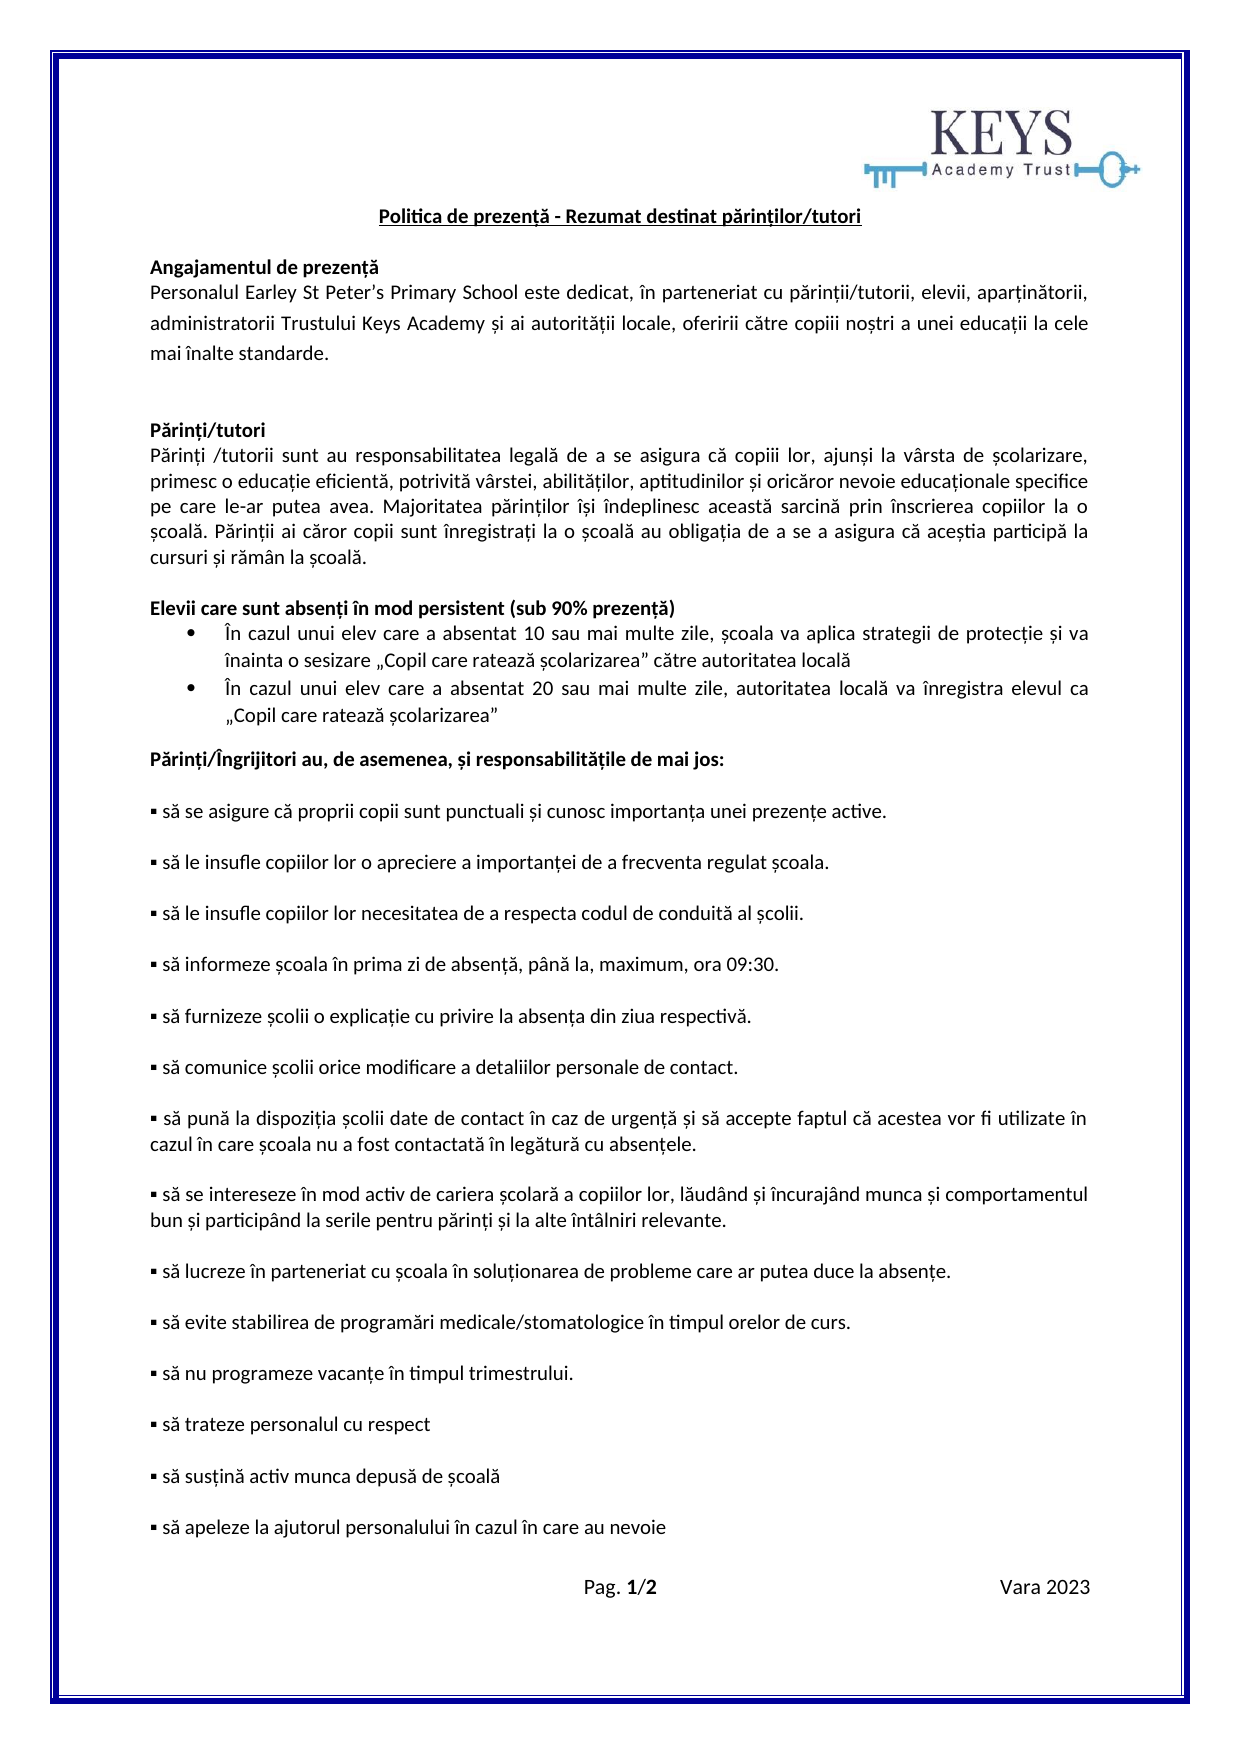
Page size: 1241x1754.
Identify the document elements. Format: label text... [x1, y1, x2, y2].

text ▪ să informeze școala în prima zi de absență, până la, maximum, ora 09:30. [150, 952, 1090, 977]
picture [861, 107, 1143, 192]
text ▪ să le insufle copiilor lor o apreciere a importanței de a frecventa regulat școala. [150, 849, 1090, 874]
text ▪ să se intereseze în mod activ de cariera școlară a copiilor lor, lăudând și încurajând munca și comportamentul bun și participând la serile pentru părinți și la alte întâlniri relevante. [150, 1182, 1090, 1232]
text ▪ să evite stabilirea de programări medicale/stomatologice în timpul orelor de curs. [150, 1309, 1090, 1334]
text Părinți/tutori [150, 417, 1090, 442]
text Elevii care sunt absenți în mod persistent (sub 90% prezență) [150, 595, 1090, 620]
text ▪ să se asigure că proprii copii sunt punctuali și cunosc importanța unei prezențe active. [150, 798, 1090, 823]
text ▪ să apeleze la ajutorul personalului în cazul în care au nevoie [150, 1514, 1090, 1539]
text Părinți /tutorii sunt au responsabilitatea legală de a se asigura că copiii lor, ajunși la vârsta de școlarizare, primesc o educație eficientă, potrivită vârstei, abilităților, aptitudinilor și oricăror nevoie educaționale specifice pe care le-ar putea avea. Majoritatea părinților își îndeplinesc această sarcină prin înscrierea copiilor la o școală. Părinții ai căror copii sunt înregistrați la o școală au obligația de a se a asigura că aceștia participă la cursuri și rămân la școală. [150, 442, 1090, 569]
list În cazul unui elev care a absentat 10 sau mai multe zile, școala va aplica strategii de protecție și va înainta o sesizare „Copil care ratează școlarizarea” către autoritatea locală [187, 620, 1090, 673]
text ▪ să susțină activ munca depusă de școală [150, 1463, 1090, 1488]
text Politica de prezență - Rezumat destinat părinților/tutori [150, 203, 1090, 228]
text ▪ să le insufle copiilor lor necesitatea de a respecta codul de conduită al școlii. [150, 900, 1090, 926]
text ▪ să nu programeze vacanțe în timpul trimestrului. [150, 1360, 1090, 1386]
text ▪ să trateze personalul cu respect [150, 1412, 1090, 1437]
list În cazul unui elev care a absentat 20 sau mai multe zile, autoritatea locală va înregistra elevul ca „Copil care ratează școlarizarea” [187, 675, 1090, 728]
text Părinți/Îngrijitori au, de asemenea, și responsabilitățile de mai jos: [150, 747, 1090, 772]
text ▪ să furnizeze școlii o explicație cu privire la absența din ziua respectivă. [150, 1003, 1090, 1028]
text ▪ să comunice școlii orice modificare a detaliilor personale de contact. [150, 1054, 1090, 1079]
text Angajamentul de prezență [150, 254, 1090, 279]
text Personalul Earley St Peter’s Primary School este dedicat, în parteneriat cu părinții/tutorii, elevii, aparținătorii, administratorii Trustului Keys Academy și ai autorității locale, oferirii către copiii noștri a unei educații la cele mai înalte standarde. [150, 279, 1090, 366]
text ▪ să pună la dispoziția școlii date de contact în caz de urgență și să accepte faptul că acestea vor fi utilizate în cazul în care școala nu a fost contactată în legătură cu absențele. [150, 1105, 1090, 1156]
text ▪ să lucreze în parteneriat cu școala în soluționarea de probleme care ar putea duce la absențe. [150, 1258, 1090, 1283]
